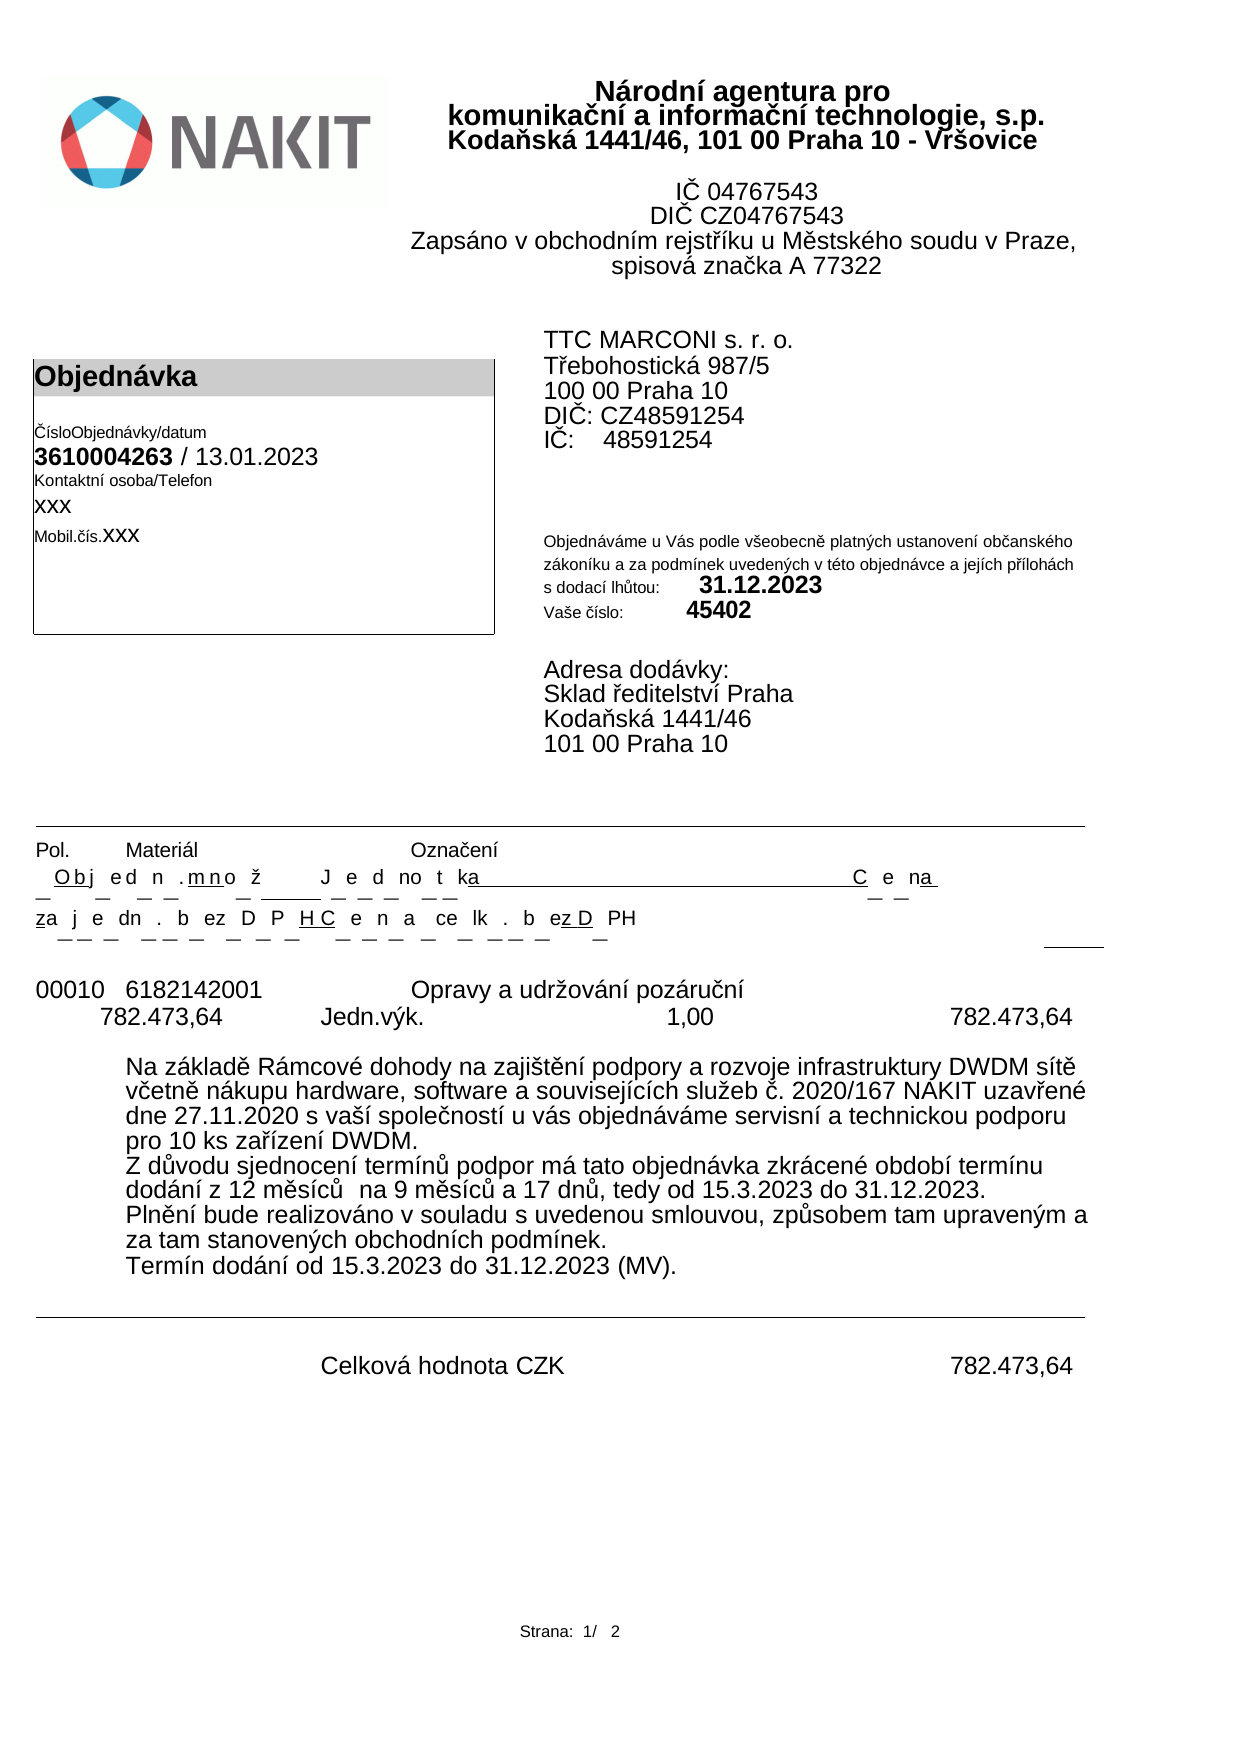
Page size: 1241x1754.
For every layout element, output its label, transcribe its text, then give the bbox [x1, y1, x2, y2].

text Z důvodu sjednocení termínů podpor má tato objednávka zkrácené období termínu dodání z 12 měsíců na 9 měsíců a 17 dnů, tedy od 15.3.2023 do 31.12.2023. [125, 1155, 1101, 1204]
text Pol. Materiál Označení [35, 838, 1123, 862]
text TTC MARCONI s. r. o. [543, 327, 1123, 354]
text Na základě Rámcové dohody na zajištění podpory a rozvoje infrastruktury DWDM sítě včetně nákupu hardware, software a souvisejících služeb č. 2020/167 NAKIT uzavřené dne 27.11.2020 s vaší společností u vás objednáváme servisní a technickou podporu pro 10 ks zařízení DWDM. [125, 1056, 1101, 1155]
text Vaše číslo: 45402 [543, 598, 1123, 624]
text Plnění bude realizováno v souladu s uvedenou smlouvou, způsobem tam upraveným a za tam stanovených obchodních podmínek. [125, 1204, 1101, 1254]
text Třebohostická 987/5 100 00 Praha 10 DIČ: CZ48591254 IČ: 48591254 [543, 355, 771, 454]
text Termín dodání od 15.3.2023 do 31.12.2023 (MV). [125, 1254, 1123, 1279]
text Celková hodnota CZK 782.473,64 [320, 1351, 1123, 1379]
text Adresa dodávky: Sklad ředitelství Praha Kodaňská 1441/46 101 00 Praha 10 [543, 658, 794, 757]
text 00010 6182142001 Opravy a udržování pozáruční [35, 977, 1123, 1004]
picture [41, 77, 390, 208]
text s dodací lhůtou: 31.12.2023 [543, 574, 1123, 598]
text _Obj_ed_n_.mno_ž J_e_d_no_t_ka C_e_na za_j_e_dn_._b_ez_D_P_H C_e_n_a _ce_lk_._b_ez D_PH [35, 863, 1123, 946]
text 782.473,64 Jedn.výk. 1,00 782.473,64 [99, 1004, 1123, 1031]
text Objednáváme u Vás podle všeobecně platných ustanovení občanského zákoníku a za podmínek uvedených v této objednávce a jejích přílohách [543, 528, 1123, 574]
